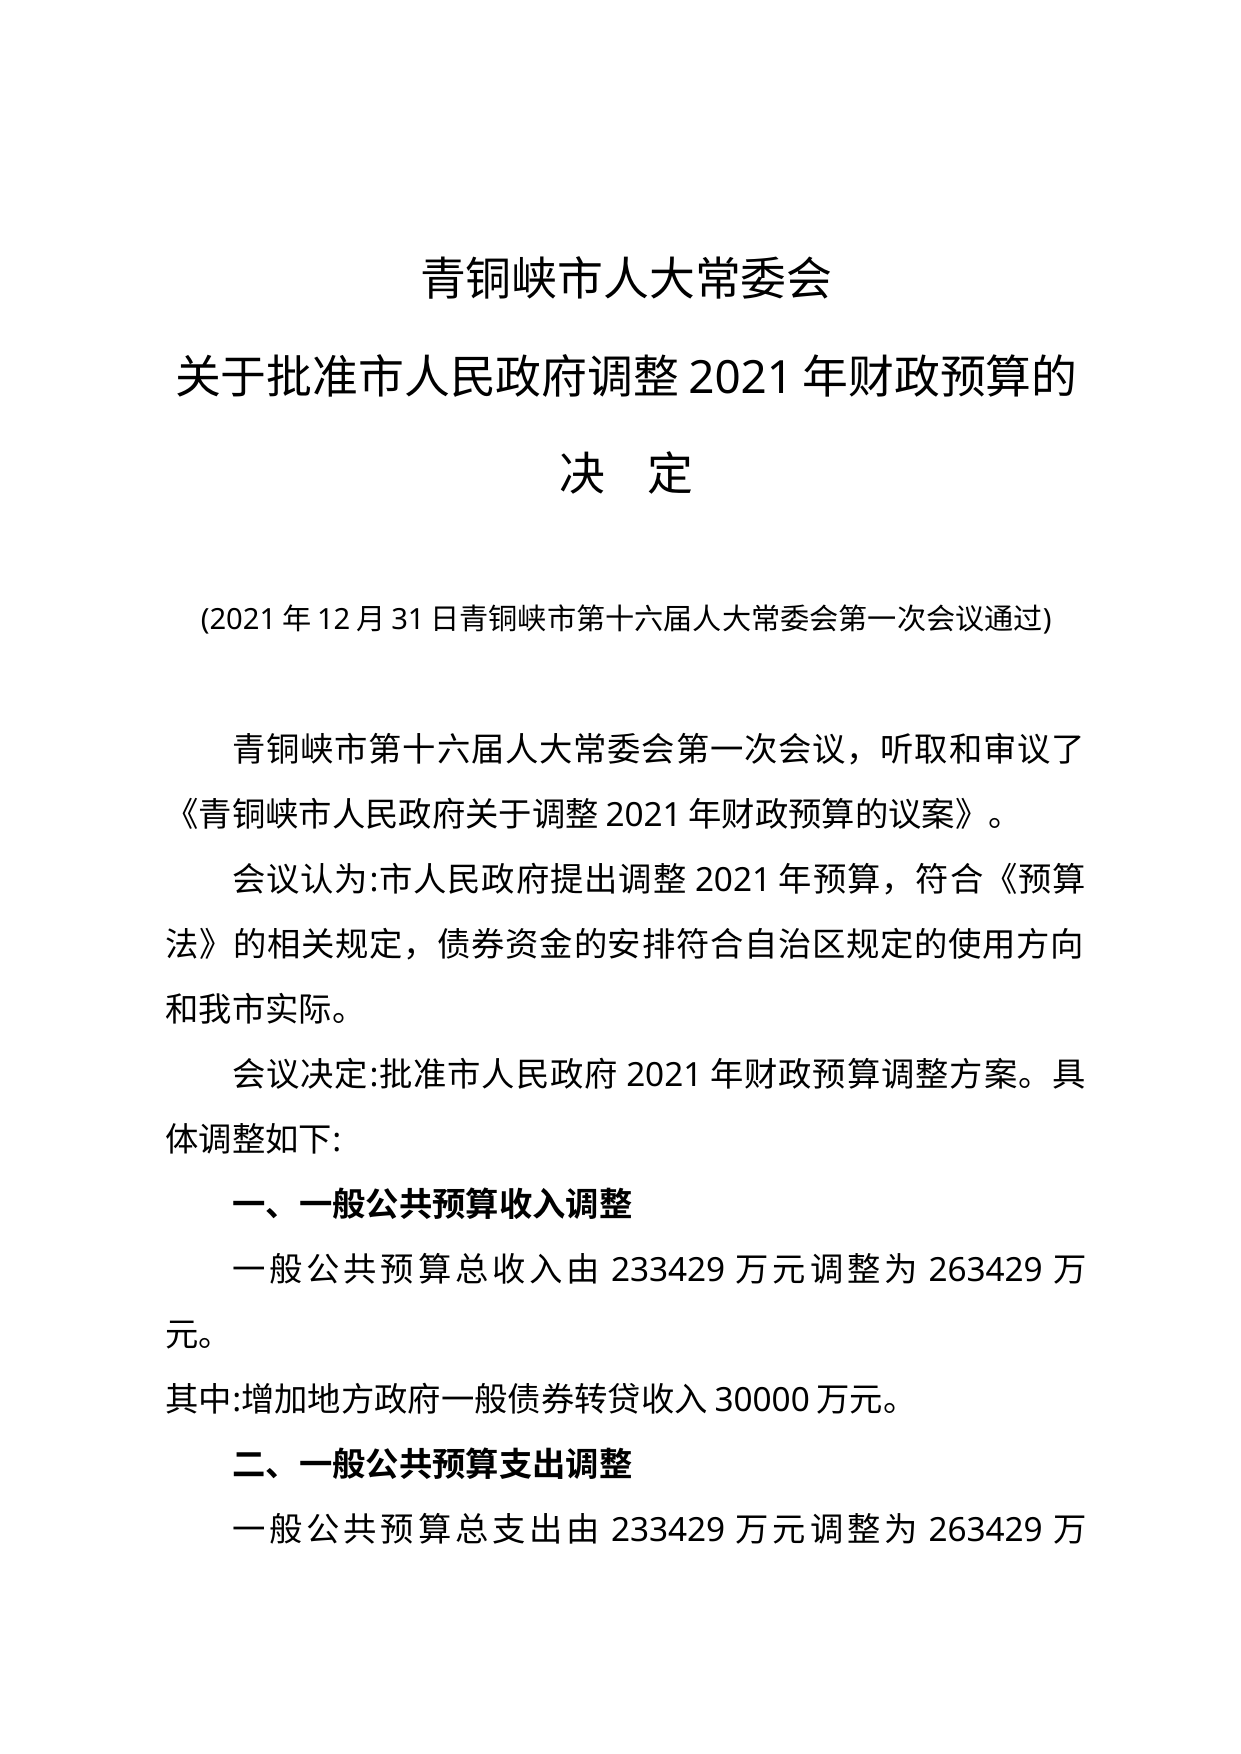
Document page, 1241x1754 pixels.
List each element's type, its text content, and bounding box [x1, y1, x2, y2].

text 关于批准市人民政府调整2021年财政预算的 [165, 324, 1087, 422]
text 一、一般公共预算收入调整 [165, 1169, 1087, 1234]
text 青铜峡市人大常委会 [165, 227, 1087, 324]
text 二、一般公共预算支出调整 [165, 1429, 1087, 1494]
text 一般公共预算总收入由233429万元调整为263429万元。 [165, 1234, 1087, 1364]
text 决 定 [165, 422, 1087, 519]
text 青铜峡市第十六届人大常委会第一次会议，听取和审议了《青铜峡市人民政府关于调整2021年财政预算的议案》。 [165, 714, 1087, 844]
text 会议决定:批准市人民政府2021年财政预算调整方案。具体调整如下: [165, 1039, 1087, 1169]
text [165, 1494, 1087, 1559]
text (2021年12月31日青铜峡市第十六届人大常委会第一次会议通过) [165, 584, 1087, 649]
text 其中:增加地方政府一般债券转贷收入30000万元。 [165, 1364, 1087, 1429]
text 会议认为:市人民政府提出调整2021年预算，符合《预算法》的相关规定，债券资金的安排符合自治区规定的使用方向和我市实际。 [165, 844, 1087, 1039]
